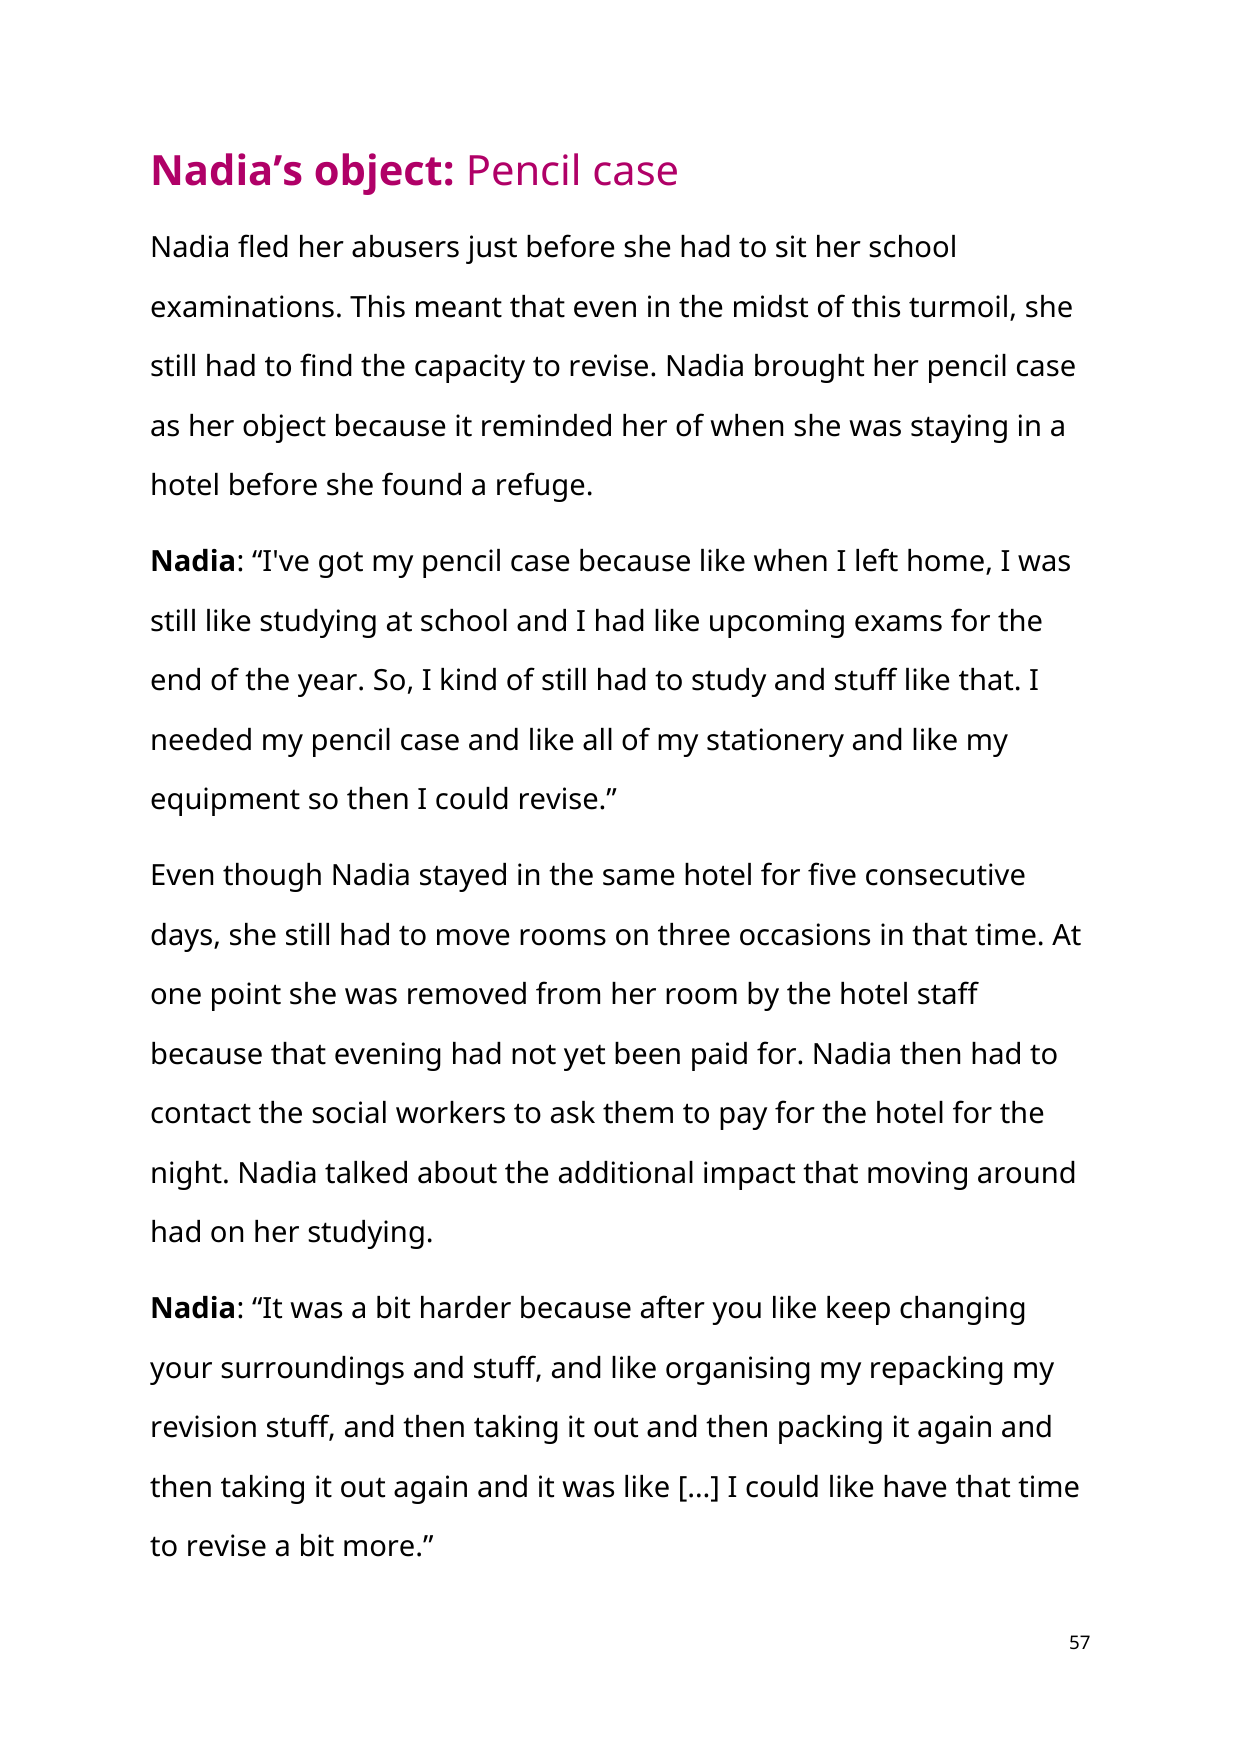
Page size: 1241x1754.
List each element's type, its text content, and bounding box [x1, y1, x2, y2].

text Nadia: “It was a bit harder because after you like keep changing your surroundings and stuff, and like organising my repacking my revision stuff, and then taking it out and then packing it again and then taking it out again and it was like […] I could like have that time to revise a bit more.” [150, 1287, 1090, 1565]
text Nadia: “I've got my pencil case because like when I left home, I was still like studying at school and I had like upcoming exams for the end of the year. So, I kind of still had to study and stuff like that. I needed my pencil case and like all of my stationery and like my equipment so then I could revise.” [150, 540, 1090, 818]
text Even though Nadia stayed in the same hotel for five consecutive days, she still had to move rooms on three occasions in that time. At one point she was removed from her room by the hotel staff because that evening had not yet been paid for. Nadia then had to contact the social workers to ask them to pay for the hotel for the night. Nadia talked about the additional impact that moving around had on her studying. [150, 854, 1090, 1251]
subtitle Nadia’s object: Pencil case [150, 141, 1090, 198]
text Nadia fled her abusers just before she had to sit her school examinations. This meant that even in the midst of this turmoil, she still had to find the capacity to revise. Nadia brought her pencil case as her object because it reminded her of when she was staying in a hotel before she found a refuge. [150, 226, 1090, 504]
